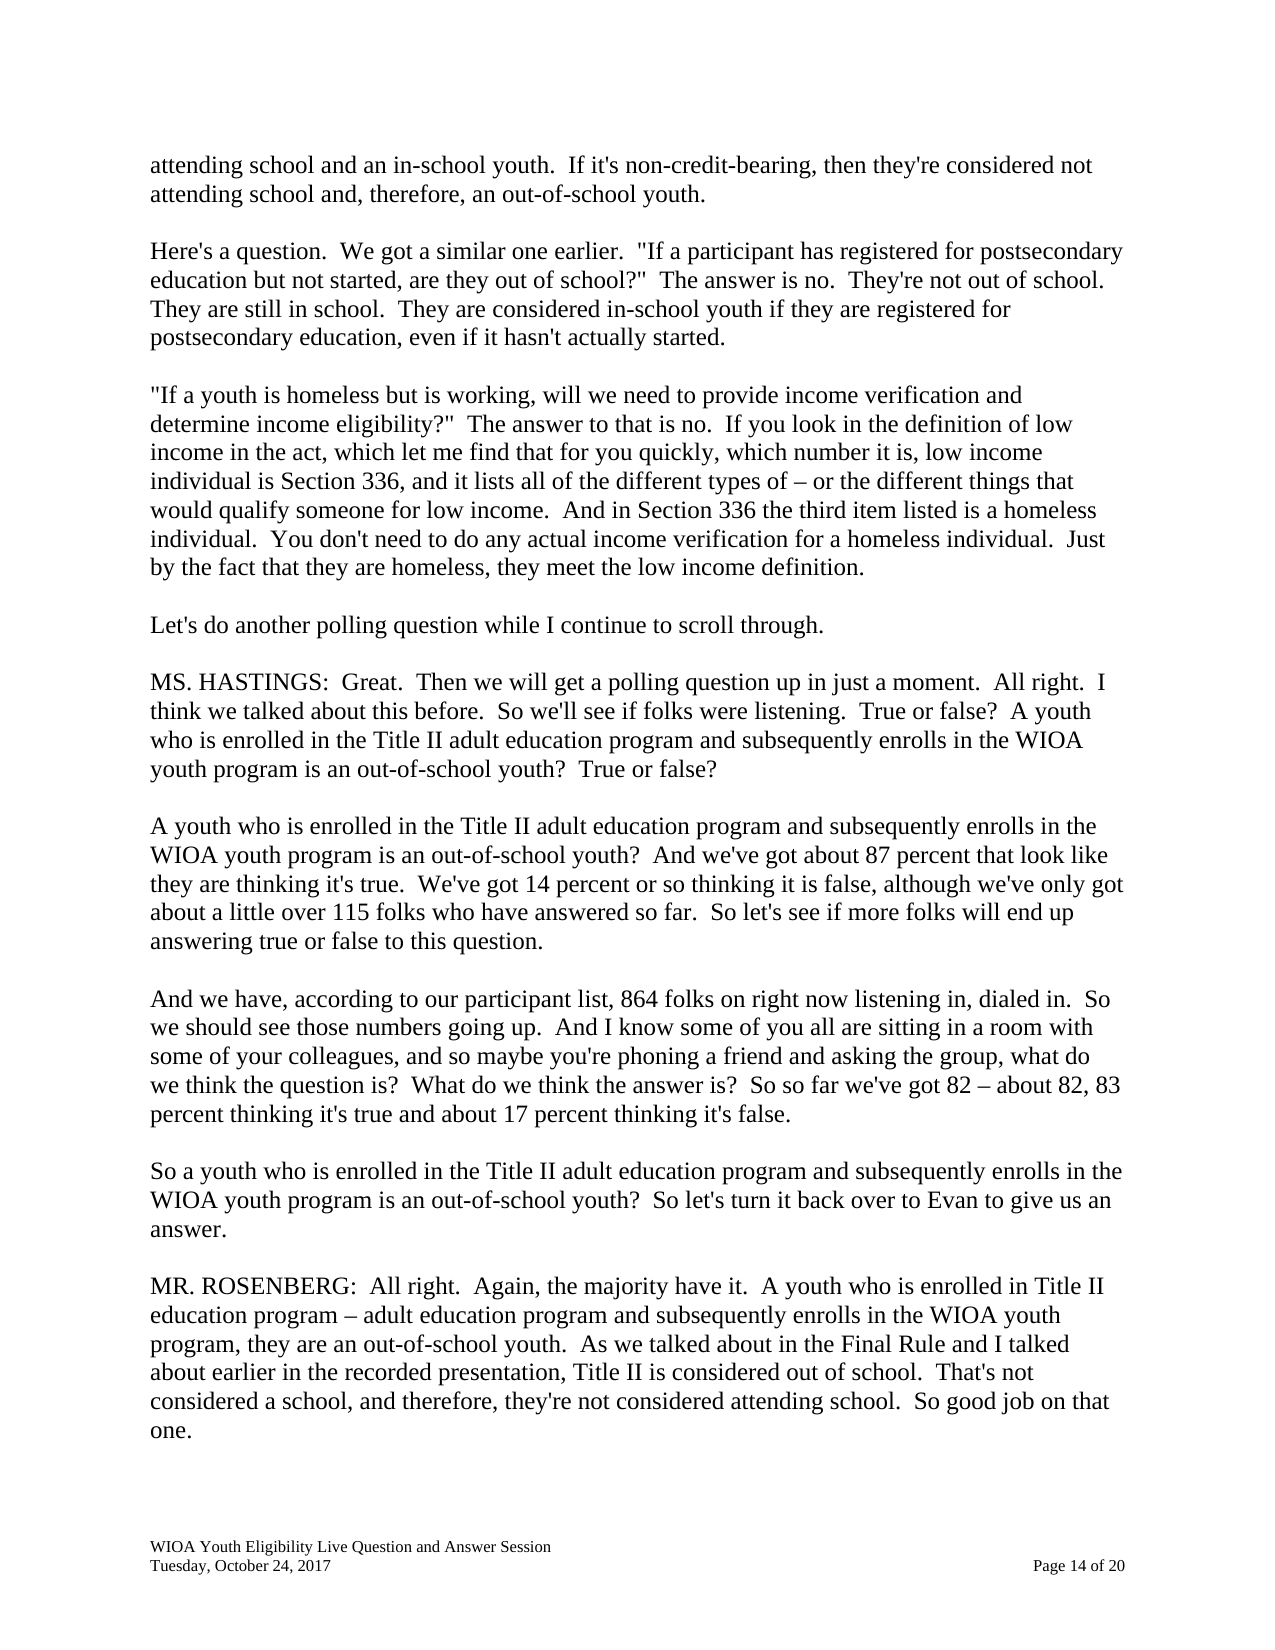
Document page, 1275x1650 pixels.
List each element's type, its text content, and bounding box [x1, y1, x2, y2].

text MS. HASTINGS: Great. Then we will get a polling question up in just a moment. All right. I think we talked about this before. So we'll see if folks were listening. True or false? A youth who is enrolled in the Title II adult education program and subsequently enrolls in the WIOA youth program is an out-of-school youth? True or false? [150, 667, 1125, 782]
text And we have, according to our participant list, 864 folks on right now listening in, dialed in. So we should see those numbers going up. And I know some of you all are sitting in a room with some of your colleagues, and so maybe you're phoning a friend and asking the group, what do we think the question is? What do we think the answer is? So so far we've got 82 – about 82, 83 percent thinking it's true and about 17 percent thinking it's false. [150, 984, 1125, 1127]
text MR. ROSENBERG: All right. Again, the majority have it. A youth who is enrolled in Title II education program – adult education program and subsequently enrolls in the WIOA youth program, they are an out-of-school youth. As we talked about in the Final Rule and I talked about earlier in the recorded presentation, Title II is considered out of school. That's not considered a school, and therefore, they're not considered attending school. So good job on that one. [150, 1271, 1125, 1444]
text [150, 150, 1125, 207]
text So a youth who is enrolled in the Title II adult education program and subsequently enrolls in the WIOA youth program is an out-of-school youth? So let's turn it back over to Evan to give us an answer. [150, 1156, 1125, 1242]
text "If a youth is homeless but is working, will we need to provide income verification and determine income eligibility?" The answer to that is no. If you look in the definition of low income in the act, which let me find that for you quickly, which number it is, low income individual is Section 336, and it lists all of the different types of – or the different things that would qualify someone for low income. And in Section 336 the third item listed is a homeless individual. You don't need to do any actual income verification for a homeless individual. Just by the fact that they are homeless, they meet the low income definition. [150, 380, 1125, 581]
text Here's a question. We got a similar one earlier. "If a participant has registered for postsecondary education but not started, are they out of school?" The answer is no. They're not out of school. They are still in school. They are considered in-school youth if they are registered for postsecondary education, even if it hasn't actually started. [150, 236, 1125, 351]
text Let's do another polling question while I continue to scroll through. [150, 610, 1125, 639]
text A youth who is enrolled in the Title II adult education program and subsequently enrolls in the WIOA youth program is an out-of-school youth? And we've got about 87 percent that look like they are thinking it's true. We've got 14 percent or so thinking it is false, although we've only got about a little over 115 folks who have answered so far. So let's see if more folks will end up answering true or false to this question. [150, 811, 1125, 955]
